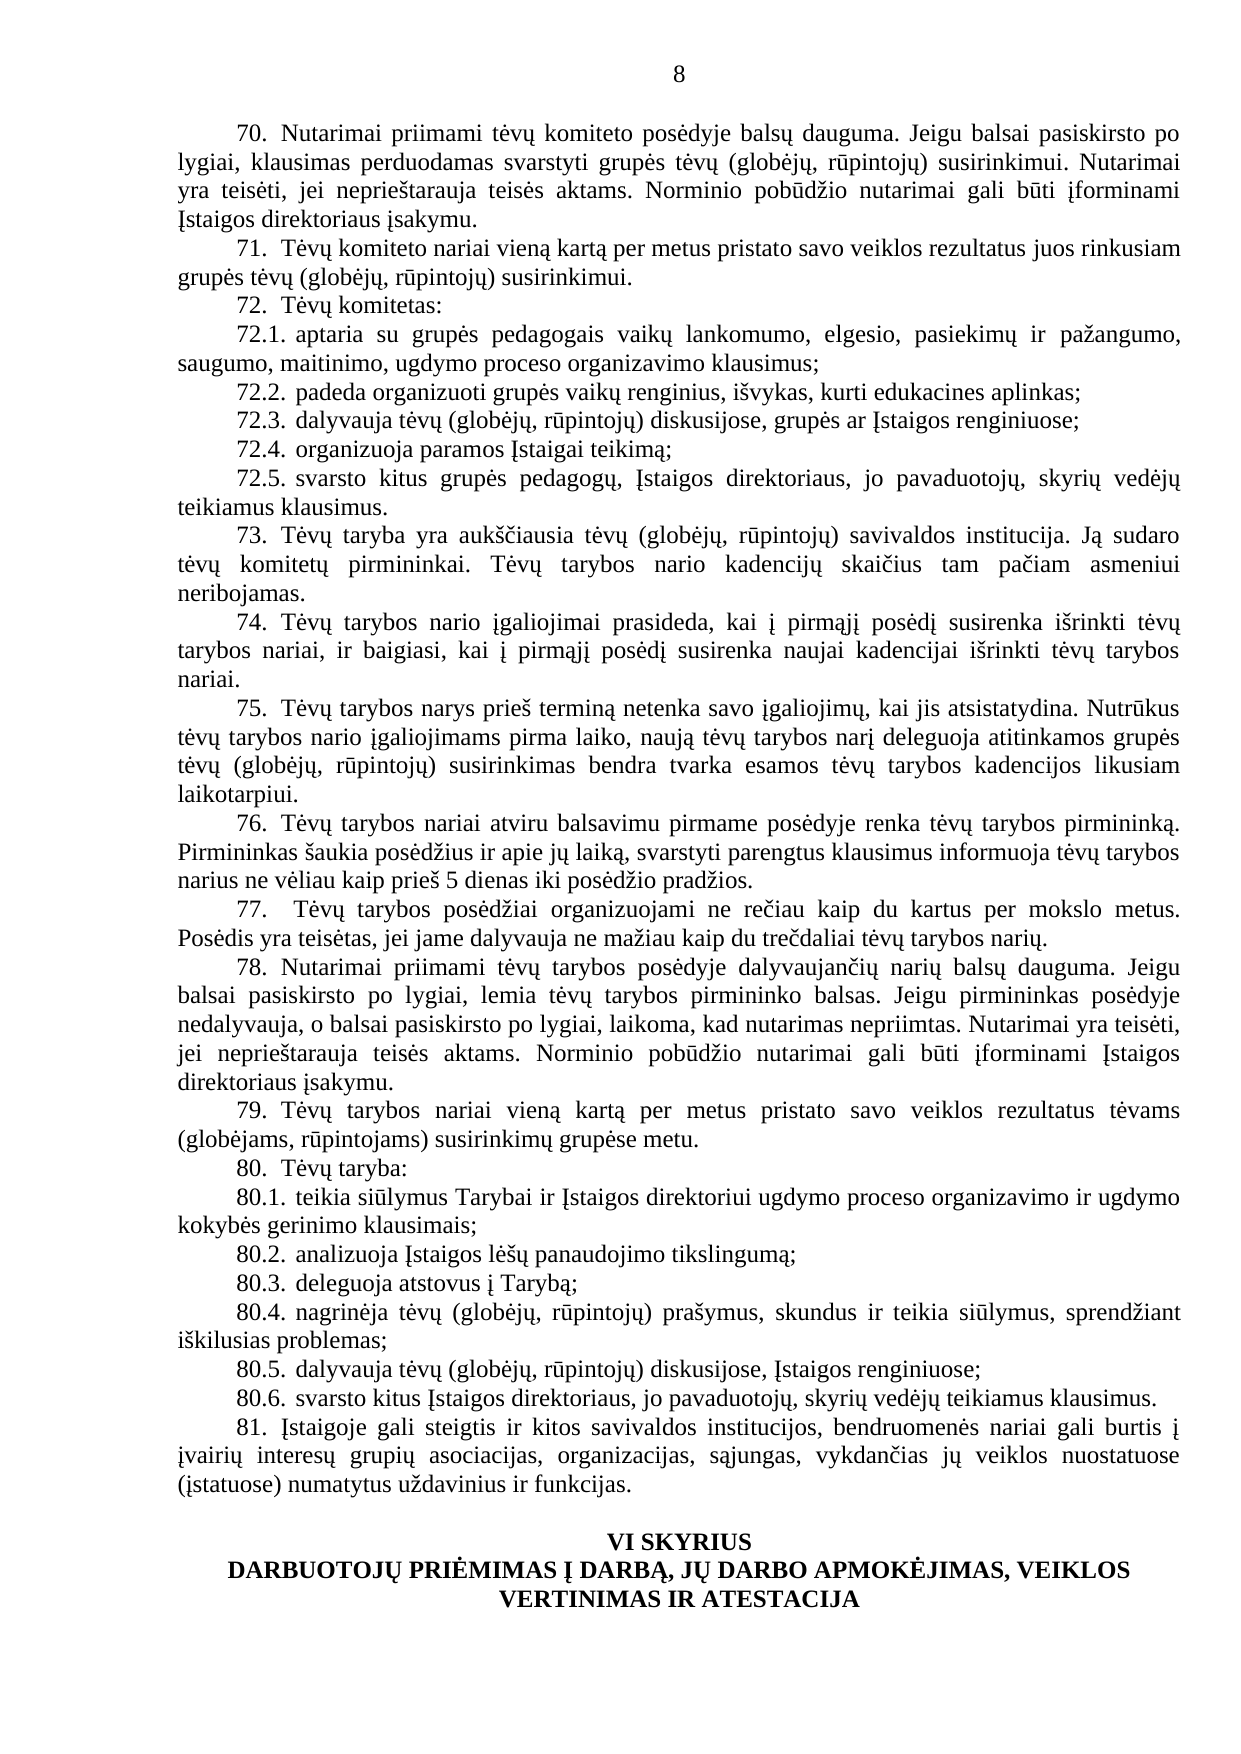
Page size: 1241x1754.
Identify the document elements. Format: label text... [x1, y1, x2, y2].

list organizuoja paramos Įstaigai teikimą; [177, 434, 1181, 463]
list aptaria su grupės pedagogais vaikų lankomumo, elgesio, pasiekimų ir pažangumo, saugumo, maitinimo, ugdymo proceso organizavimo klausimus; [177, 319, 1181, 377]
list teikia siūlymus Tarybai ir Įstaigos direktoriui ugdymo proceso organizavimo ir ugdymo kokybės gerinimo klausimais; [177, 1182, 1181, 1239]
list padeda organizuoti grupės vaikų renginius, išvykas, kurti edukacines aplinkas; [177, 377, 1181, 406]
list deleguoja atstovus į Tarybą; [177, 1268, 1181, 1297]
list Tėvų komiteto nariai vieną kartą per metus pristato savo veiklos rezultatus juos rinkusiam grupės tėvų (globėjų, rūpintojų) susirinkimui. [177, 233, 1181, 291]
list Nutarimai priimami tėvų tarybos posėdyje dalyvaujančių narių balsų dauguma. Jeigu balsai pasiskirsto po lygiai, lemia tėvų tarybos pirmininko balsas. Jeigu pirmininkas posėdyje nedalyvauja, o balsai pasiskirsto po lygiai, laikoma, kad nutarimas nepriimtas. Nutarimai yra teisėti, jei neprieštarauja teisės aktams. Norminio pobūdžio nutarimai gali būti įforminami Įstaigos direktoriaus įsakymu. [177, 952, 1181, 1096]
list svarsto kitus grupės pedagogų, Įstaigos direktoriaus, jo pavaduotojų, skyrių vedėjų teikiamus klausimus. [177, 463, 1181, 521]
list analizuoja Įstaigos lėšų panaudojimo tikslingumą; [177, 1239, 1181, 1268]
list Tėvų tarybos nario įgaliojimai prasideda, kai į pirmąjį posėdį susirenka išrinkti tėvų tarybos nariai, ir baigiasi, kai į pirmąjį posėdį susirenka naujai kadencijai išrinkti tėvų tarybos nariai. [177, 607, 1181, 693]
list Tėvų tarybos nariai atviru balsavimu pirmame posėdyje renka tėvų tarybos pirmininką. Pirmininkas šaukia posėdžius ir apie jų laiką, svarstyti parengtus klausimus informuoja tėvų tarybos narius ne vėliau kaip prieš 5 dienas iki posėdžio pradžios. [177, 808, 1181, 894]
list Tėvų komitetas: [177, 291, 1181, 319]
list Tėvų tarybos posėdžiai organizuojami ne rečiau kaip du kartus per mokslo metus. Posėdis yra teisėtas, jei jame dalyvauja ne mažiau kaip du trečdaliai tėvų tarybos narių. [177, 894, 1181, 952]
list Tėvų tarybos nariai vieną kartą per metus pristato savo veiklos rezultatus tėvams (globėjams, rūpintojams) susirinkimų grupėse metu. [177, 1096, 1181, 1153]
text VI SKYRIUS [177, 1527, 1181, 1556]
text DARBUOTOJŲ PRIĖMIMAS Į DARBĄ, JŲ DARBO APMOKĖJIMAS, VEIKLOS VERTINIMAS IR ATESTACIJA [177, 1556, 1181, 1613]
list nagrinėja tėvų (globėjų, rūpintojų) prašymus, skundus ir teikia siūlymus, sprendžiant iškilusias problemas; [177, 1297, 1181, 1354]
list Nutarimai priimami tėvų komiteto posėdyje balsų dauguma. Jeigu balsai pasiskirsto po lygiai, klausimas perduodamas svarstyti grupės tėvų (globėjų, rūpintojų) susirinkimui. Nutarimai yra teisėti, jei neprieštarauja teisės aktams. Norminio pobūdžio nutarimai gali būti įforminami Įstaigos direktoriaus įsakymu. [177, 118, 1181, 233]
list Tėvų taryba: [177, 1153, 1181, 1182]
list Tėvų taryba yra aukščiausia tėvų (globėjų, rūpintojų) savivaldos institucija. Ją sudaro tėvų komitetų pirmininkai. Tėvų tarybos nario kadencijų skaičius tam pačiam asmeniui neribojamas. [177, 521, 1181, 607]
list dalyvauja tėvų (globėjų, rūpintojų) diskusijose, Įstaigos renginiuose; [177, 1354, 1181, 1383]
list svarsto kitus Įstaigos direktoriaus, jo pavaduotojų, skyrių vedėjų teikiamus klausimus. [177, 1383, 1181, 1412]
list Įstaigoje gali steigtis ir kitos savivaldos institucijos, bendruomenės nariai gali burtis į įvairių interesų grupių asociacijas, organizacijas, sąjungas, vykdančias jų veiklos nuostatuose (įstatuose) numatytus uždavinius ir funkcijas. [177, 1412, 1181, 1498]
list dalyvauja tėvų (globėjų, rūpintojų) diskusijose, grupės ar Įstaigos renginiuose; [177, 406, 1181, 434]
list Tėvų tarybos narys prieš terminą netenka savo įgaliojimų, kai jis atsistatydina. Nutrūkus tėvų tarybos nario įgaliojimams pirma laiko, naują tėvų tarybos narį deleguoja atitinkamos grupės tėvų (globėjų, rūpintojų) susirinkimas bendra tvarka esamos tėvų tarybos kadencijos likusiam laikotarpiui. [177, 693, 1181, 808]
